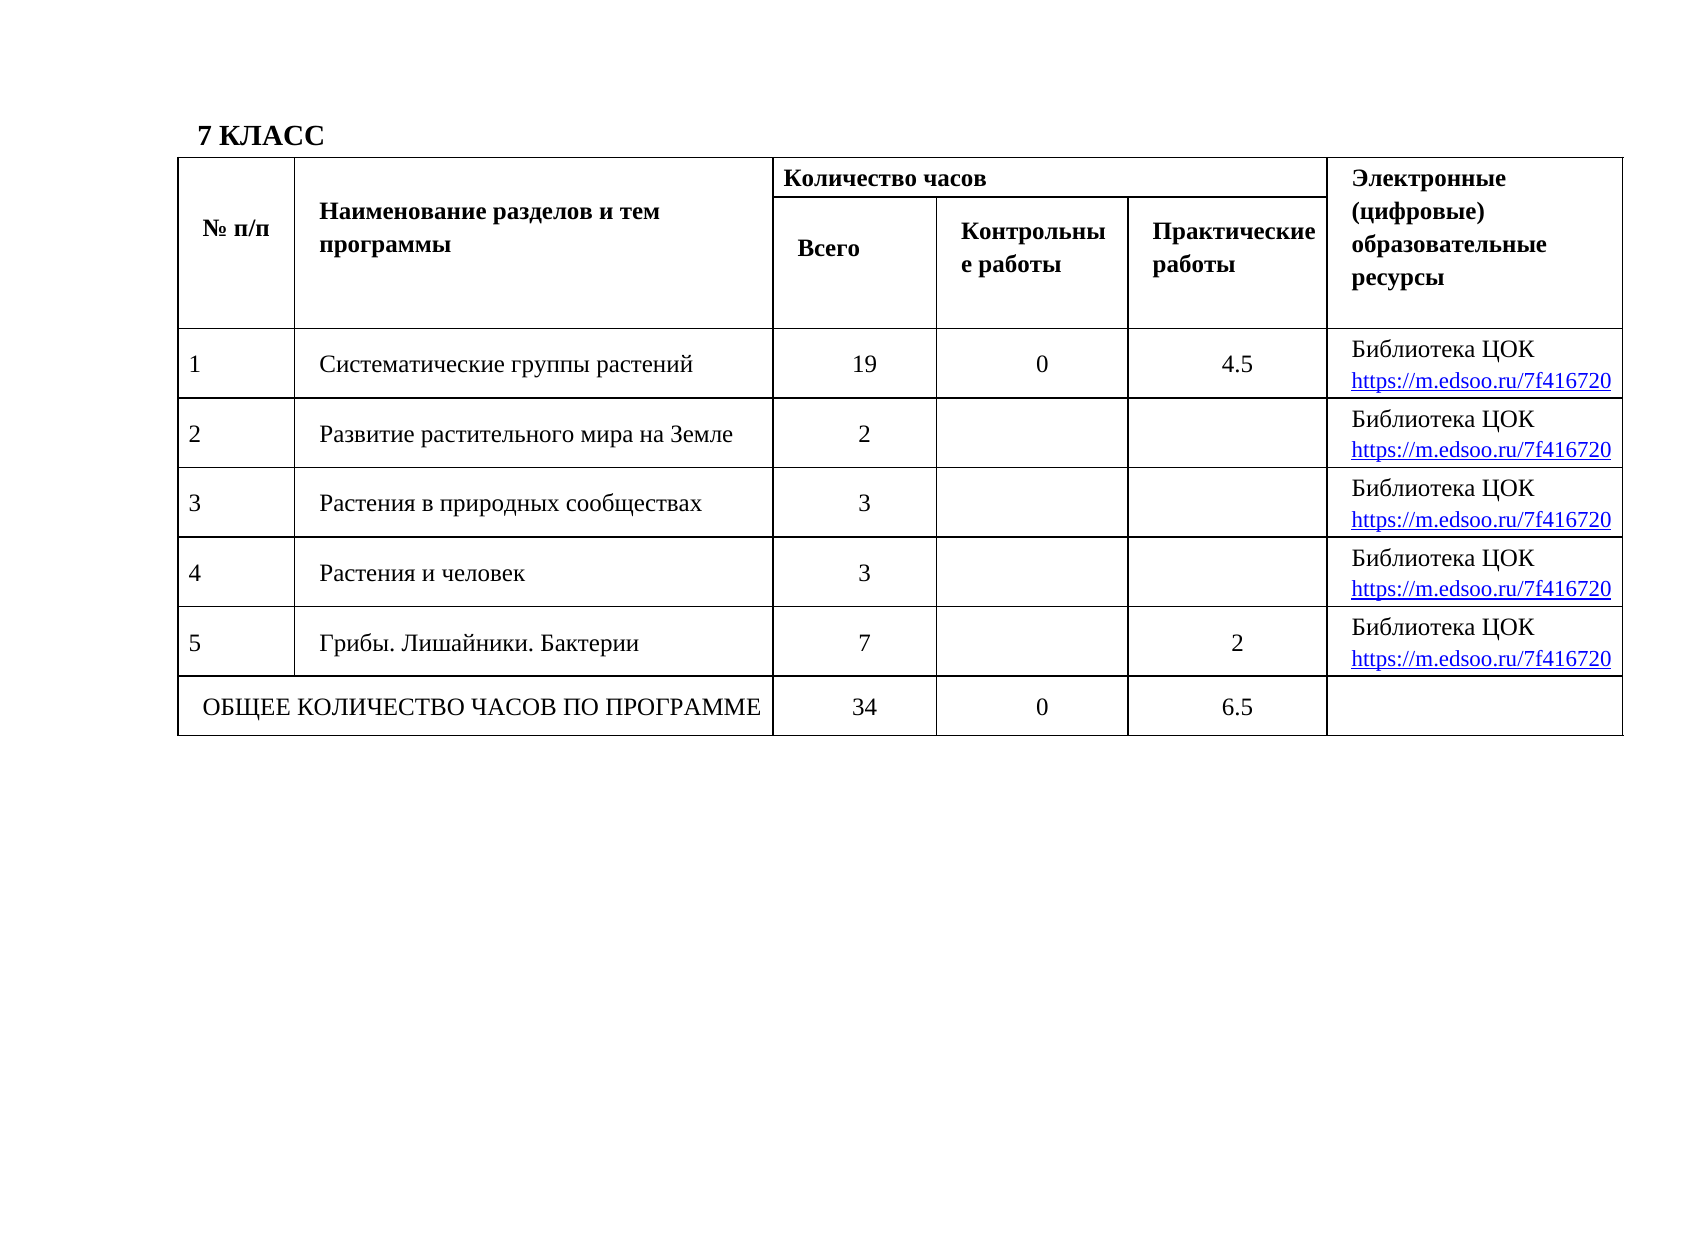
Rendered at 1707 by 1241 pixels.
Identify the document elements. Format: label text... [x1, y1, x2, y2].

table_cell Систематические группы растений [295, 329, 772, 397]
table_cell Библиотека ЦОК https://m.edsoo.ru/7f416720 [1328, 607, 1622, 675]
table_cell Библиотека ЦОК https://m.edsoo.ru/7f416720 [1328, 468, 1622, 536]
table_cell Развитие растительного мира на Земле [295, 399, 772, 467]
table_cell [1129, 538, 1326, 606]
table_cell 6.5 [1129, 677, 1326, 735]
table_cell [937, 538, 1127, 606]
table_cell Библиотека ЦОК https://m.edsoo.ru/7f416720 [1328, 399, 1622, 467]
table_cell 0 [937, 677, 1127, 735]
table_header Количество часов [774, 158, 1326, 196]
table_cell 4.5 [1129, 329, 1326, 397]
table_cell 3 [774, 468, 936, 536]
table_cell 0 [937, 329, 1127, 397]
table_cell [1328, 677, 1622, 735]
table_cell Библиотека ЦОК https://m.edsoo.ru/7f416720 [1328, 538, 1622, 606]
table_cell Грибы. Лишайники. Бактерии [295, 607, 772, 675]
table_header № п/п [179, 158, 294, 327]
table_cell 3 [179, 468, 294, 536]
table_cell 19 [774, 329, 936, 397]
table_cell [937, 399, 1127, 467]
table_cell Всего [774, 198, 936, 327]
table_cell 4 [179, 538, 294, 606]
table_cell 1 [179, 329, 294, 397]
table_cell Растения в природных сообществах [295, 468, 772, 536]
table_cell [937, 607, 1127, 675]
table_cell 2 [774, 399, 936, 467]
table_cell Контрольные работы [937, 198, 1127, 327]
table_cell ОБЩЕЕ КОЛИЧЕСТВО ЧАСОВ ПО ПРОГРАММЕ [179, 677, 772, 735]
table_cell 2 [1129, 607, 1326, 675]
table_cell [1129, 399, 1326, 467]
table_cell Практические работы [1129, 198, 1326, 327]
table_cell 5 [179, 607, 294, 675]
table_header Электронные (цифровые) образовательные ресурсы [1328, 158, 1622, 327]
table_cell 7 [774, 607, 936, 675]
table_cell 3 [774, 538, 936, 606]
table_cell [1129, 468, 1326, 536]
table_cell [937, 468, 1127, 536]
table_cell Библиотека ЦОК https://m.edsoo.ru/7f416720 [1328, 329, 1622, 397]
table_cell 2 [179, 399, 294, 467]
text 7 КЛАСС [190, 118, 1618, 152]
table_cell 34 [774, 677, 936, 735]
table_cell Растения и человек [295, 538, 772, 606]
table_header Наименование разделов и тем программы [295, 158, 772, 327]
